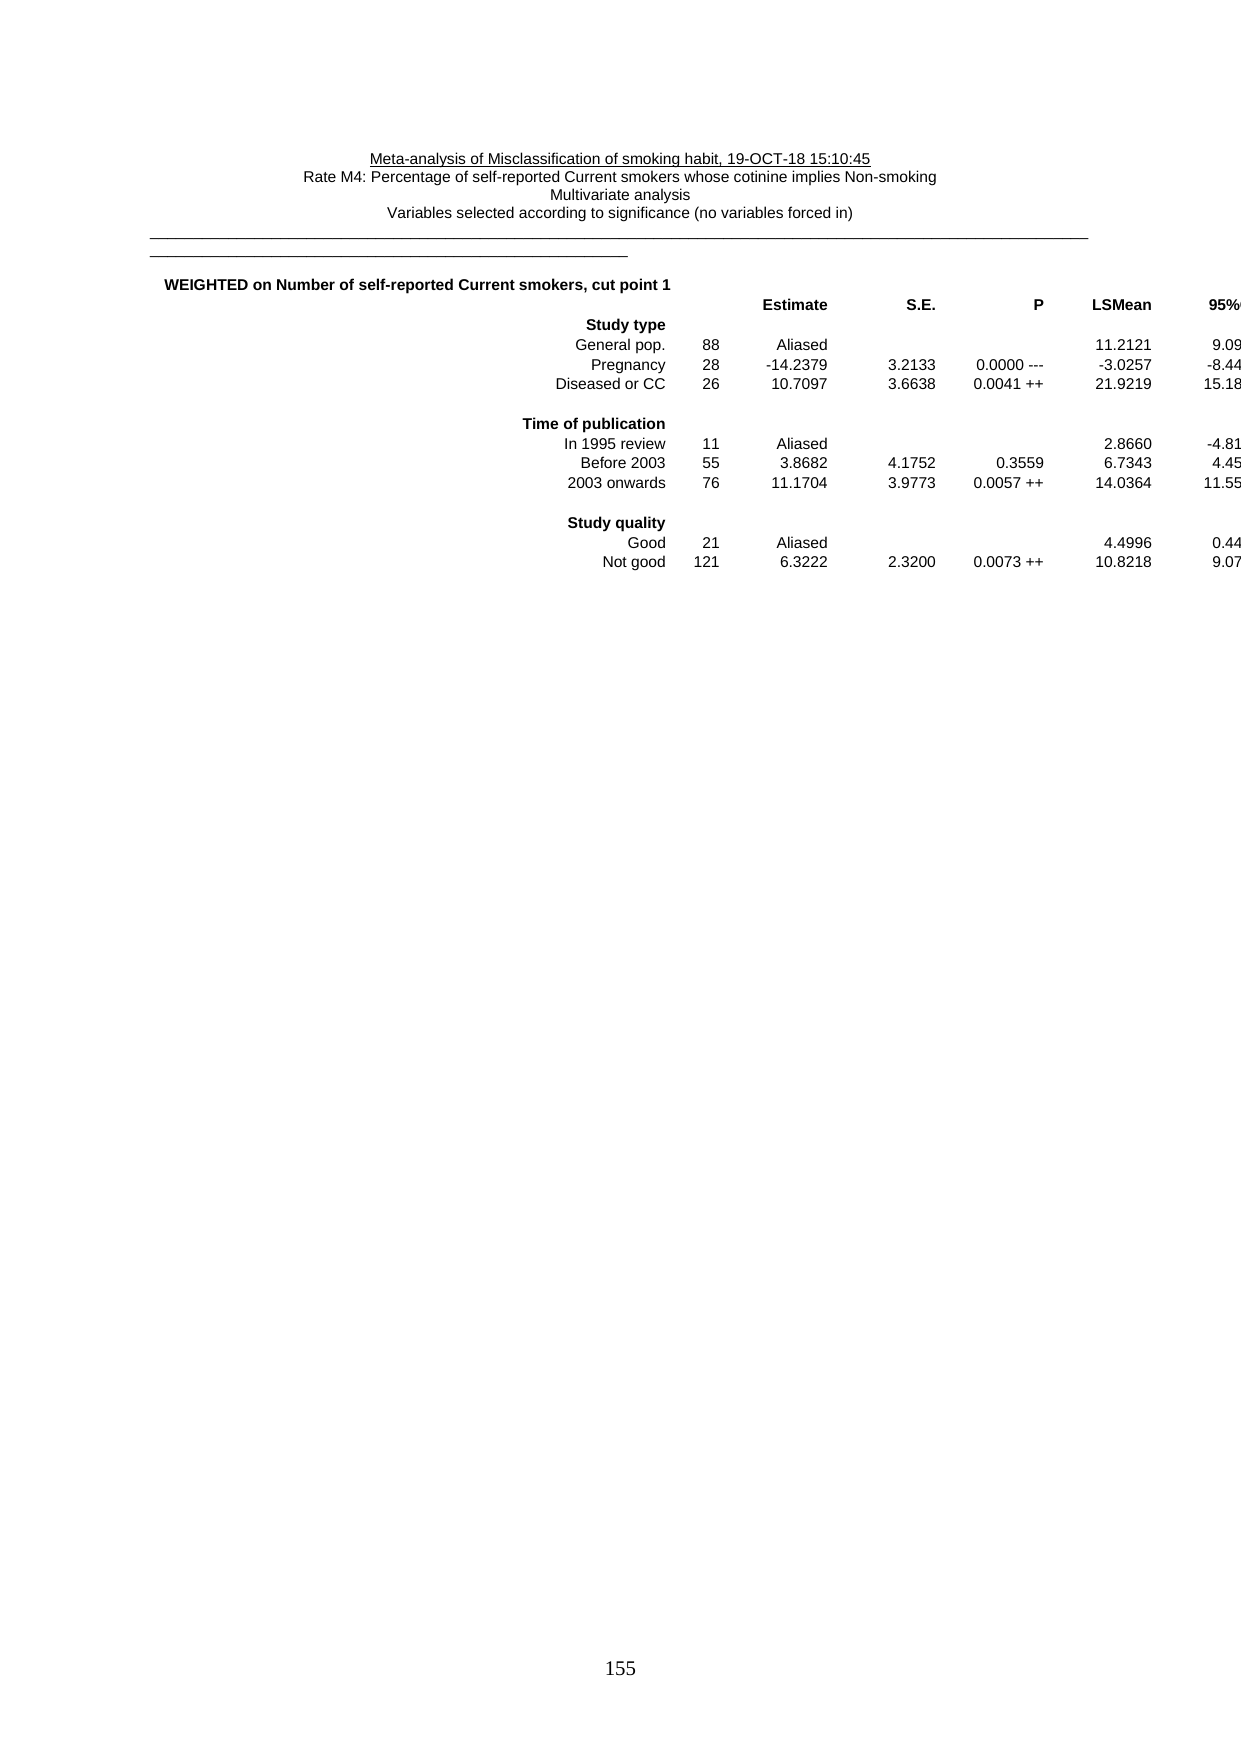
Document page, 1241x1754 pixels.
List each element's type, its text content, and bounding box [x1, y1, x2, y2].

text ___________________________________________________________________________________________________________________________________________________________________ [150, 222, 1090, 258]
text Meta-analysis of Misclassification of smoking habit, 19-OCT-18 15:10:45 [150, 150, 1090, 168]
text Rate M4: Percentage of self-reported Current smokers whose cotinine implies Non-smoking [150, 168, 1090, 186]
text Variables selected according to significance (no variables forced in) [150, 204, 1090, 222]
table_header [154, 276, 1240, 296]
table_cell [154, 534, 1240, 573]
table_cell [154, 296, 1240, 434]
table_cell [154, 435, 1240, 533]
text Multivariate analysis [150, 186, 1090, 204]
